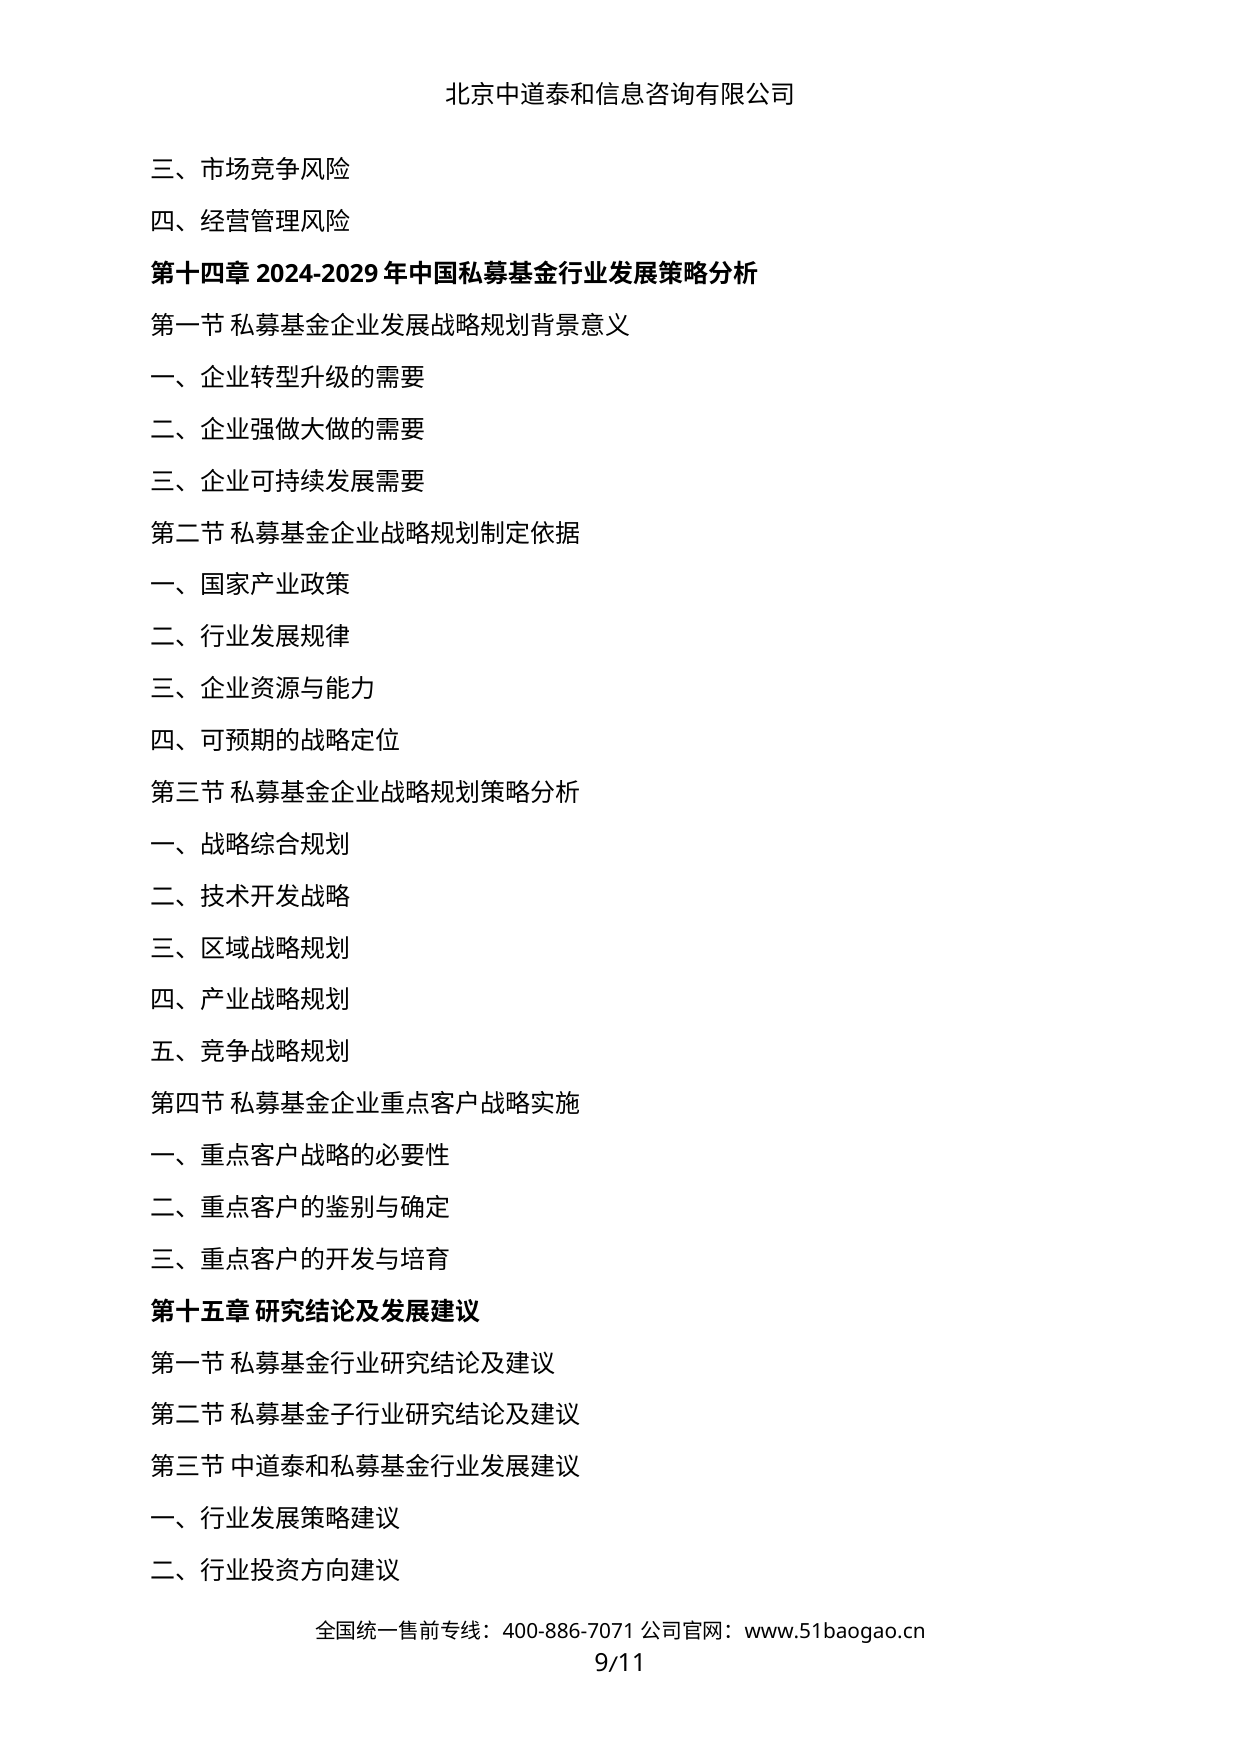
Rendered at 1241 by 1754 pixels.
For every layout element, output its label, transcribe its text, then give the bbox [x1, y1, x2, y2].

text 一、行业发展策略建议 [150, 1499, 1090, 1535]
text 五、竞争战略规划 [150, 1032, 1090, 1068]
text 第四节 私募基金企业重点客户战略实施 [150, 1084, 1090, 1120]
text 第十四章 2024-2029年中国私募基金行业发展策略分析 [150, 254, 1090, 290]
text 三、市场竞争风险 [150, 150, 1090, 186]
text 三、企业资源与能力 [150, 669, 1090, 705]
text 第一节 私募基金企业发展战略规划背景意义 [150, 306, 1090, 342]
text 第三节 中道泰和私募基金行业发展建议 [150, 1447, 1090, 1483]
text 一、企业转型升级的需要 [150, 357, 1090, 394]
text 第二节 私募基金企业战略规划制定依据 [150, 513, 1090, 549]
text 一、重点客户战略的必要性 [150, 1136, 1090, 1172]
text 二、企业强做大做的需要 [150, 409, 1090, 446]
text 二、行业发展规律 [150, 617, 1090, 653]
text 三、区域战略规划 [150, 928, 1090, 964]
text 第十五章 研究结论及发展建议 [150, 1291, 1090, 1327]
text 二、技术开发战略 [150, 876, 1090, 912]
text 一、国家产业政策 [150, 565, 1090, 601]
text 四、产业战略规划 [150, 980, 1090, 1016]
text 第三节 私募基金企业战略规划策略分析 [150, 772, 1090, 809]
text 三、重点客户的开发与培育 [150, 1239, 1090, 1276]
text 三、企业可持续发展需要 [150, 461, 1090, 497]
text 四、可预期的战略定位 [150, 721, 1090, 757]
text 第二节 私募基金子行业研究结论及建议 [150, 1395, 1090, 1431]
text 第一节 私募基金行业研究结论及建议 [150, 1343, 1090, 1379]
text 一、战略综合规划 [150, 824, 1090, 861]
text 四、经营管理风险 [150, 202, 1090, 238]
text 二、行业投资方向建议 [150, 1551, 1090, 1587]
text 二、重点客户的鉴别与确定 [150, 1187, 1090, 1224]
